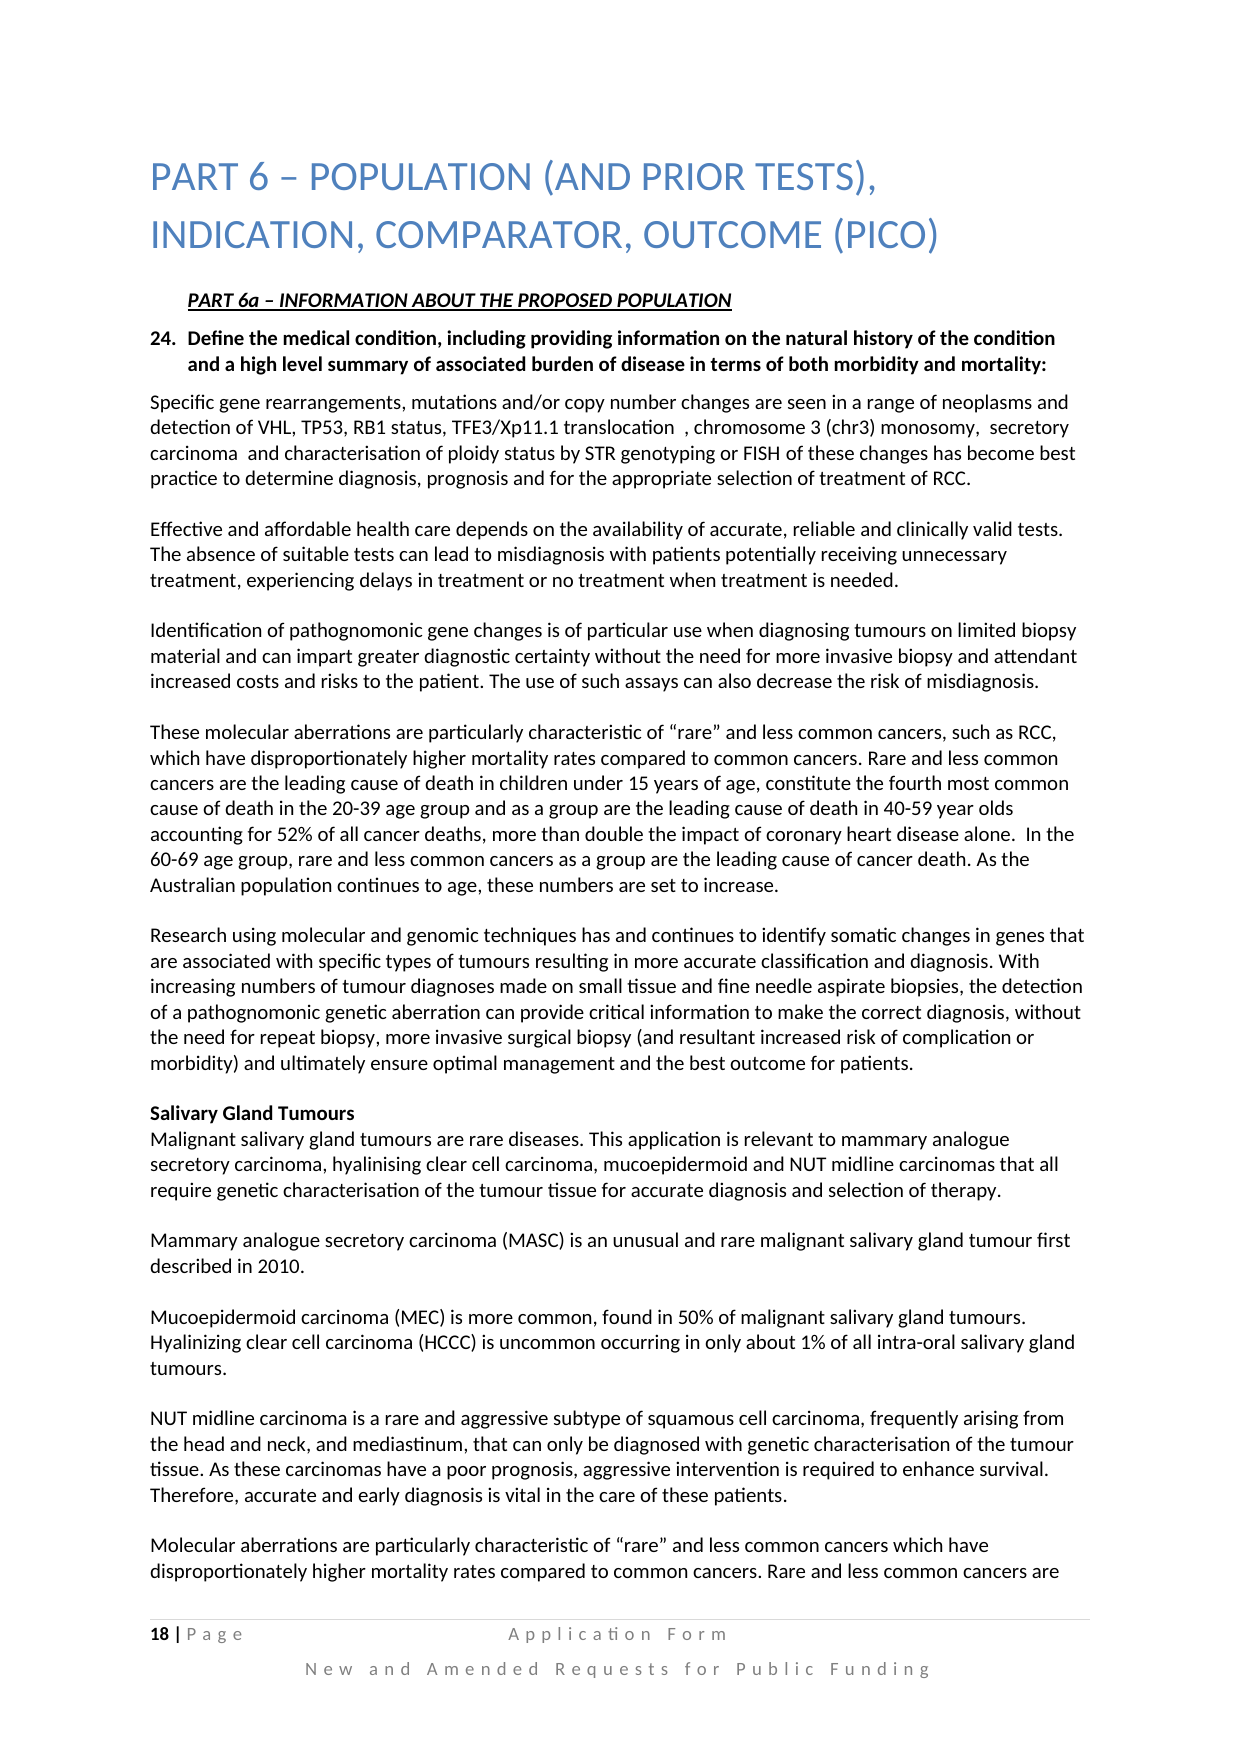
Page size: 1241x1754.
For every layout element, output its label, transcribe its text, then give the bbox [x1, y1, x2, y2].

text Salivary Gland Tumours [150, 1101, 1090, 1126]
text NUT midline carcinoma is a rare and aggressive subtype of squamous cell carcinoma, frequently arising from the head and neck, and mediastinum, that can only be diagnosed with genetic characterisation of the tumour tissue. As these carcinomas have a poor prognosis, aggressive intervention is required to enhance survival. Therefore, accurate and early diagnosis is vital in the care of these patients. [150, 1406, 1090, 1507]
subtitle Define the medical condition, including providing information on the natural history of the condition and a high level summary of associated burden of disease in terms of both morbidity and mortality: [150, 326, 1090, 376]
text Hyalinizing clear cell carcinoma (HCCC) is uncommon occurring in only about 1% of all intra-oral salivary gland tumours. [150, 1329, 1090, 1380]
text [150, 1533, 1090, 1583]
text Mammary analogue secretory carcinoma (MASC) is an unusual and rare malignant salivary gland tumour first described in 2010. [150, 1228, 1090, 1278]
text Research using molecular and genomic techniques has and continues to identify somatic changes in genes that are associated with specific types of tumours resulting in more accurate classification and diagnosis. With increasing numbers of tumour diagnoses made on small tissue and fine needle aspirate biopsies, the detection of a pathognomonic genetic aberration can provide critical information to make the correct diagnosis, without the need for repeat biopsy, more invasive surgical biopsy (and resultant increased risk of complication or morbidity) and ultimately ensure optimal management and the best outcome for patients. [150, 923, 1090, 1075]
text These molecular aberrations are particularly characteristic of “rare” and less common cancers, such as RCC, which have disproportionately higher mortality rates compared to common cancers. Rare and less common cancers are the leading cause of death in children under 15 years of age, constitute the fourth most common cause of death in the 20-39 age group and as a group are the leading cause of death in 40-59 year olds accounting for 52% of all cancer deaths, more than double the impact of coronary heart disease alone. In the 60-69 age group, rare and less common cancers as a group are the leading cause of cancer death. As the Australian population continues to age, these numbers are set to increase. [150, 719, 1090, 897]
subtitle PART 6a – INFORMATION ABOUT THE PROPOSED POPULATION [187, 288, 1090, 313]
text Malignant salivary gland tumours are rare diseases. This application is relevant to mammary analogue secretory carcinoma, hyalinising clear cell carcinoma, mucoepidermoid and NUT midline carcinomas that all require genetic characterisation of the tumour tissue for accurate diagnosis and selection of therapy. [150, 1126, 1090, 1202]
text Effective and affordable health care depends on the availability of accurate, reliable and clinically valid tests. The absence of suitable tests can lead to misdiagnosis with patients potentially receiving unnecessary treatment, experiencing delays in treatment or no treatment when treatment is needed. [150, 516, 1090, 592]
text Specific gene rearrangements, mutations and/or copy number changes are seen in a range of neoplasms and detection of VHL, TP53, RB1 status, TFE3/Xp11.1 translocation , chromosome 3 (chr3) monosomy, secretory carcinoma and characterisation of ploidy status by STR genotyping or FISH of these changes has become best practice to determine diagnosis, prognosis and for the appropriate selection of treatment of RCC. [150, 389, 1090, 491]
text Mucoepidermoid carcinoma (MEC) is more common, found in 50% of malignant salivary gland tumours. [150, 1304, 1090, 1329]
subtitle PART 6 – POPULATION (AND PRIOR TESTS), INDICATION, COMPARATOR, OUTCOME (PICO) [150, 150, 1090, 259]
text Identification of pathognomonic gene changes is of particular use when diagnosing tumours on limited biopsy material and can impart greater diagnostic certainty without the need for more invasive biopsy and attendant increased costs and risks to the patient. The use of such assays can also decrease the risk of misdiagnosis. [150, 618, 1090, 694]
